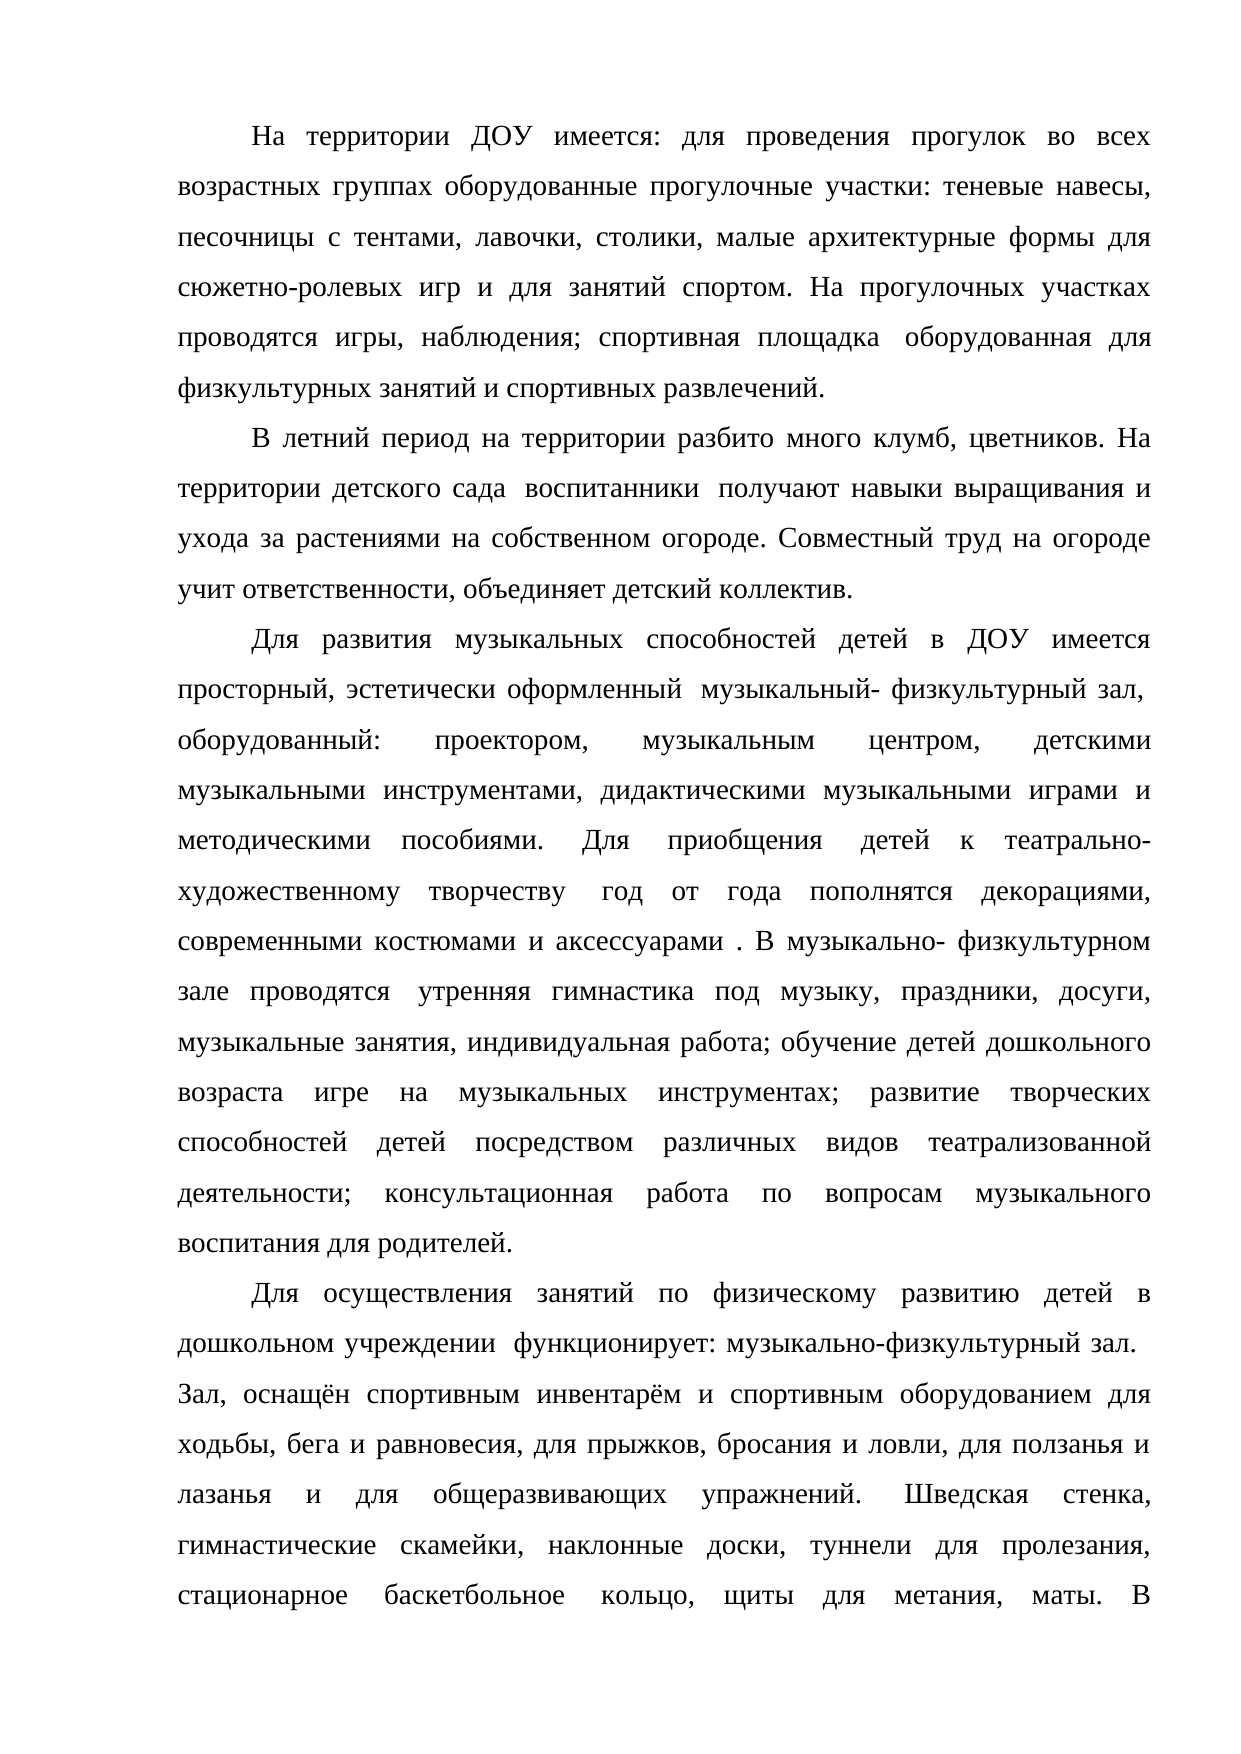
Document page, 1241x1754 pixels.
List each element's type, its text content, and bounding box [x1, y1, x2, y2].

text На территории ДОУ имеется: для проведения прогулок во всех возрастных группах оборудованные прогулочные участки: теневые навесы, песочницы с тентами, лавочки, столики, малые архитектурные формы для сюжетно-ролевых игр и для занятий спортом. На прогулочных участках проводятся игры, наблюдения; спортивная площадка оборудованная для физкультурных занятий и спортивных развлечений. [177, 118, 1152, 403]
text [177, 1275, 1152, 1611]
text В летний период на территории разбито много клумб, цветников. На территории детского сада воспитанники получают навыки выращивания и ухода за растениями на собственном огороде. Совместный труд на огороде учит ответственности, объединяет детский коллектив. [177, 420, 1152, 604]
text Для развития музыкальных способностей детей в ДОУ имеется просторный, эстетически оформленный музыкальный- физкультурный зал, оборудованный: проектором, музыкальным центром, детскими музыкальными инструментами, дидактическими музыкальными играми и методическими пособиями. Для приобщения детей к театрально-художественному творчеству год от года пополнятся декорациями, современными костюмами и аксессуарами . В музыкально- физкультурном зале проводятся утренняя гимнастика под музыку, праздники, досуги, музыкальные занятия, индивидуальная работа; обучение детей дошкольного возраста игре на музыкальных инструментах; развитие творческих способностей детей посредством различных видов театрализованной деятельности; консультационная работа по вопросам музыкального воспитания для родителей. [177, 621, 1152, 1258]
